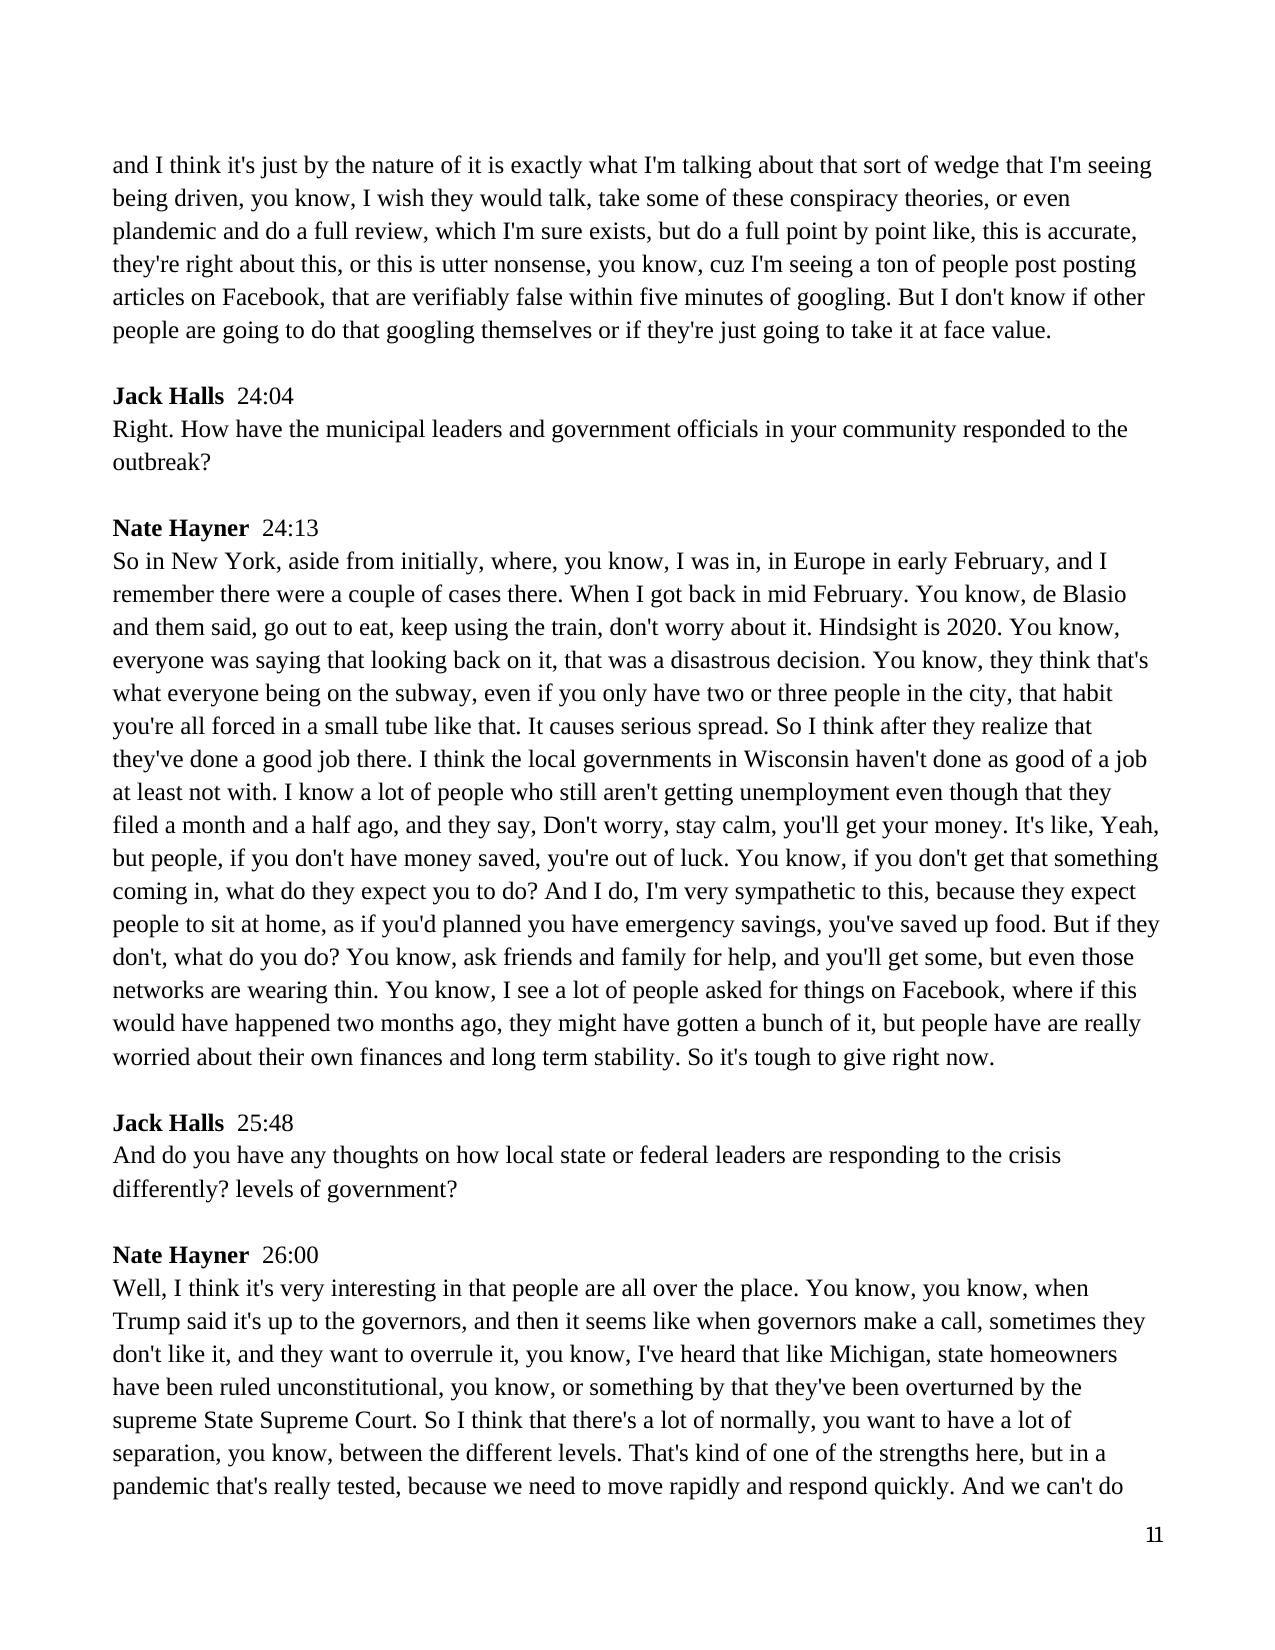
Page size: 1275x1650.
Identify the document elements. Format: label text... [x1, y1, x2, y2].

text Jack Halls 25:48 [112, 1108, 1162, 1136]
text Jack Halls 24:04 [112, 381, 1162, 410]
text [112, 150, 1162, 344]
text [112, 1273, 1162, 1499]
text Right. How have the municipal leaders and government officials in your community responded to the outbreak? [112, 414, 1162, 476]
text So in New York, aside from initially, where, you know, I was in, in Europe in early February, and I remember there were a couple of cases there. When I got back in mid February. You know, de Blasio and them said, go out to eat, keep using the train, don't worry about it. Hindsight is 2020. You know, everyone was saying that looking back on it, that was a disastrous decision. You know, they think that's what everyone being on the subway, even if you only have two or three people in the city, that habit you're all forced in a small tube like that. It causes serious spread. So I think after they realize that they've done a good job there. I think the local governments in Wisconsin haven't done as good of a job at least not with. I know a lot of people who still aren't getting unemployment even though that they filed a month and a half ago, and they say, Don't worry, stay calm, you'll get your money. It's like, Yeah, but people, if you don't have money saved, you're out of luck. You know, if you don't get that something coming in, what do they expect you to do? And I do, I'm very sympathetic to this, because they expect people to sit at home, as if you'd planned you have emergency savings, you've saved up food. But if they don't, what do you do? You know, ask friends and family for help, and you'll get some, but even those networks are wearing thin. You know, I see a lot of people asked for things on Facebook, where if this would have happened two months ago, they might have gotten a bunch of it, but people have are really worried about their own finances and long term stability. So it's tough to give right now. [112, 546, 1162, 1070]
text Nate Hayner 26:00 [112, 1240, 1162, 1268]
text Nate Hayner 24:13 [112, 513, 1162, 542]
text And do you have any thoughts on how local state or federal leaders are responding to the crisis differently? levels of government? [112, 1141, 1162, 1202]
